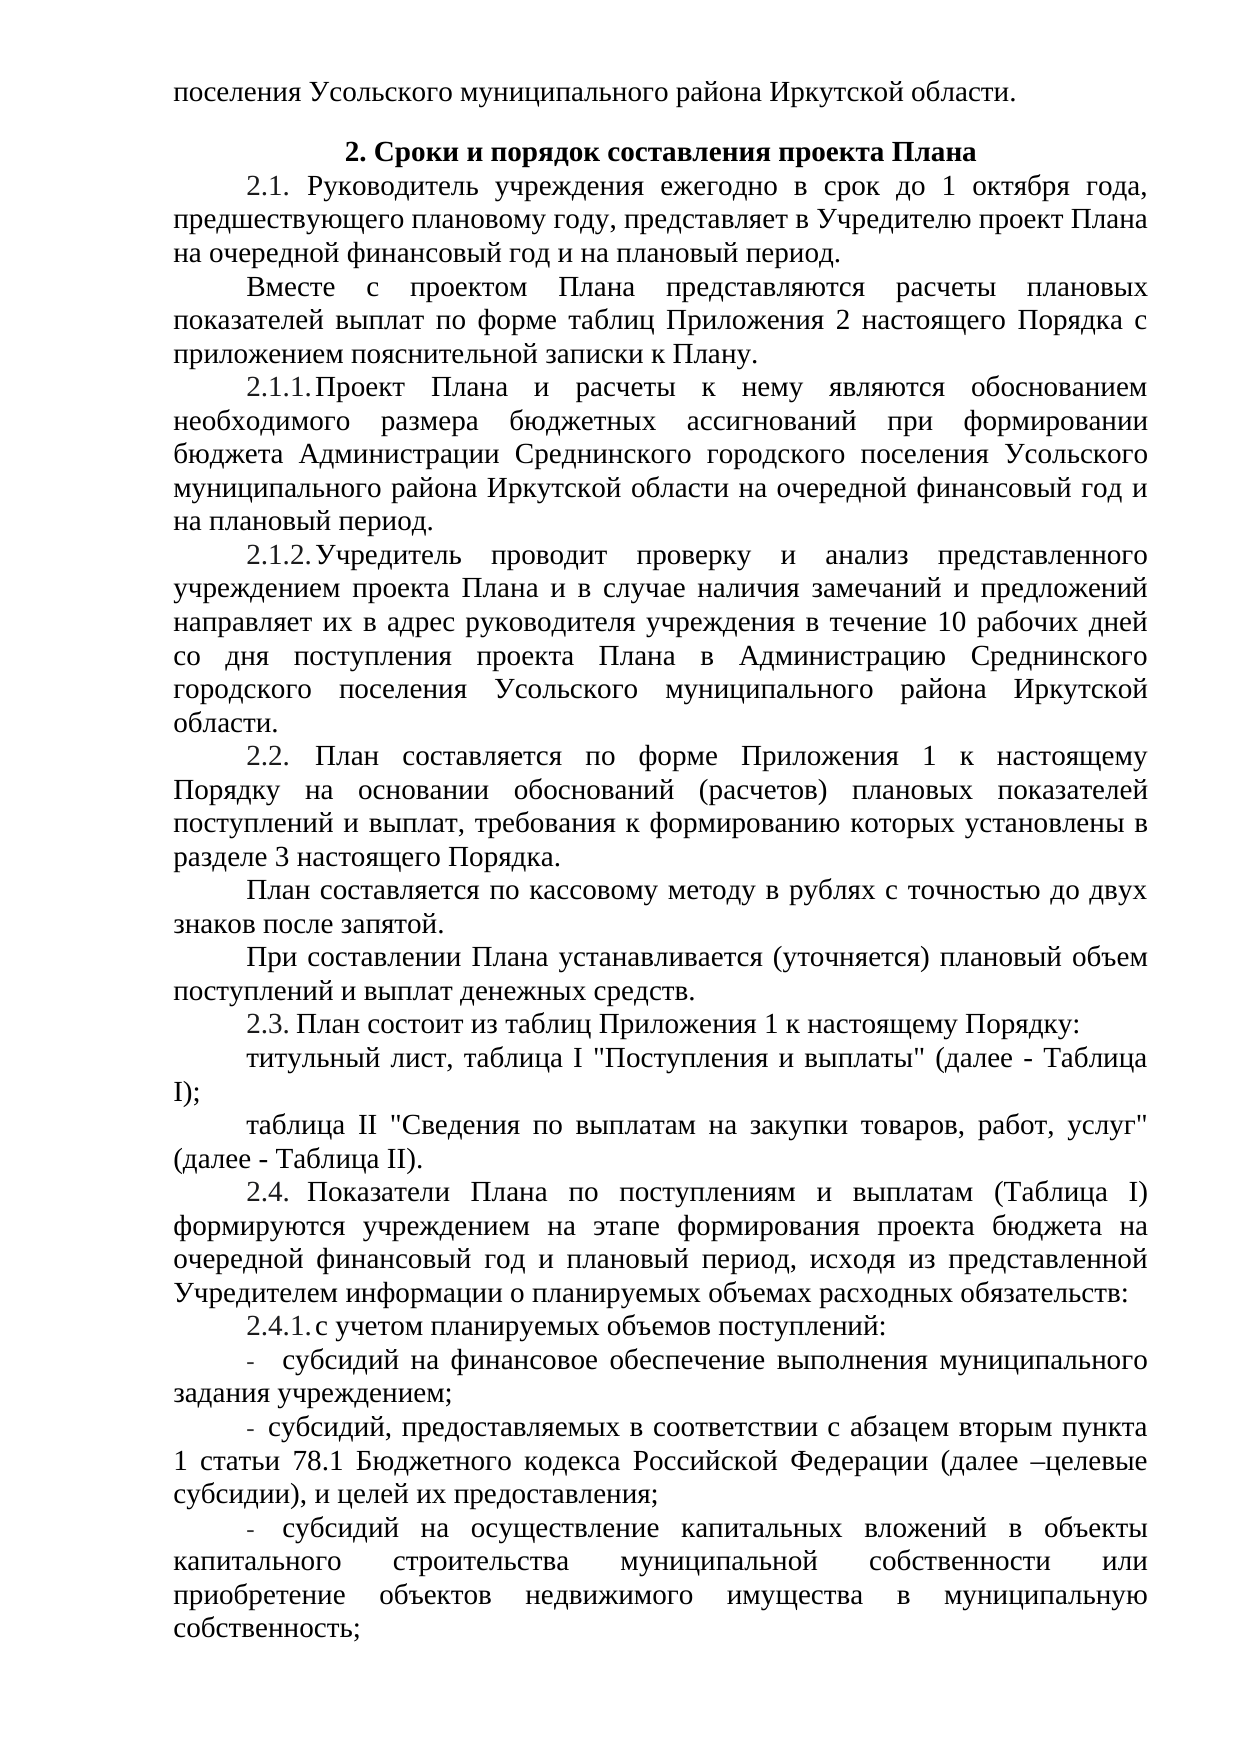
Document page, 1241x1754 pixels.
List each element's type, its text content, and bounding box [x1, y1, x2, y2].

text титульный лист, таблица I "Поступления и выплаты" (далее - Таблица I); [173, 1040, 1149, 1107]
list с учетом планируемых объемов поступлений: [173, 1308, 1149, 1342]
list Проект Плана и расчеты к нему являются обоснованием необходимого размера бюджетных ассигнований при формировании бюджета Администрации Среднинского городского поселения Усольского муниципального района Иркутской области на очередной финансовый год и на плановый период. [173, 369, 1149, 537]
list субсидий на осуществление капитальных вложений в объекты капитального строительства муниципальной собственности или приобретение объектов недвижимого имущества в муниципальную собственность; [173, 1510, 1149, 1644]
text таблица II "Сведения по выплатам на закупки товаров, работ, услуг" (далее - Таблица II). [173, 1107, 1149, 1174]
list субсидий, предоставляемых в соответствии с абзацем вторым пункта 1 статьи 78.1 Бюджетного кодекса Российской Федерации (далее –целевые субсидии), и целей их предоставления; [173, 1409, 1149, 1510]
list План состоит из таблиц Приложения 1 к настоящему Порядку: [173, 1007, 1149, 1040]
text Вместе с проектом Плана представляются расчеты плановых показателей выплат по форме таблиц Приложения 2 настоящего Порядка с приложением пояснительной записки к Плану. [173, 269, 1149, 369]
list Показатели Плана по поступлениям и выплатам (Таблица I) формируются учреждением на этапе формирования проекта бюджета на очередной финансовый год и плановый период, исходя из представленной Учредителем информации о планируемых объемах расходных обязательств: [173, 1174, 1149, 1308]
list Учредитель проводит проверку и анализ представленного учреждением проекта Плана и в случае наличия замечаний и предложений направляет их в адрес руководителя учреждения в течение 10 рабочих дней со дня поступления проекта Плана в Администрацию Среднинского городского поселения Усольского муниципального района Иркутской области. [173, 537, 1149, 738]
list Руководитель учреждения ежегодно в срок до 1 октября года, предшествующего плановому году, представляет в Учредителю проект Плана на очередной финансовый год и на плановый период. [173, 168, 1149, 269]
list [173, 74, 1149, 107]
text При составлении Плана устанавливается (уточняется) плановый объем поступлений и выплат денежных средств. [173, 939, 1149, 1007]
text План составляется по кассовому методу в рублях с точностью до двух знаков после запятой. [173, 872, 1149, 939]
list План составляется по форме Приложения 1 к настоящему Порядку на основании обоснований (расчетов) плановых показателей поступлений и выплат, требования к формированию которых установлены в разделе 3 настоящего Порядка. [173, 738, 1149, 872]
text 2. Сроки и порядок составления проекта Плана [173, 134, 1149, 168]
list субсидий на финансовое обеспечение выполнения муниципального задания учреждением; [173, 1342, 1149, 1409]
